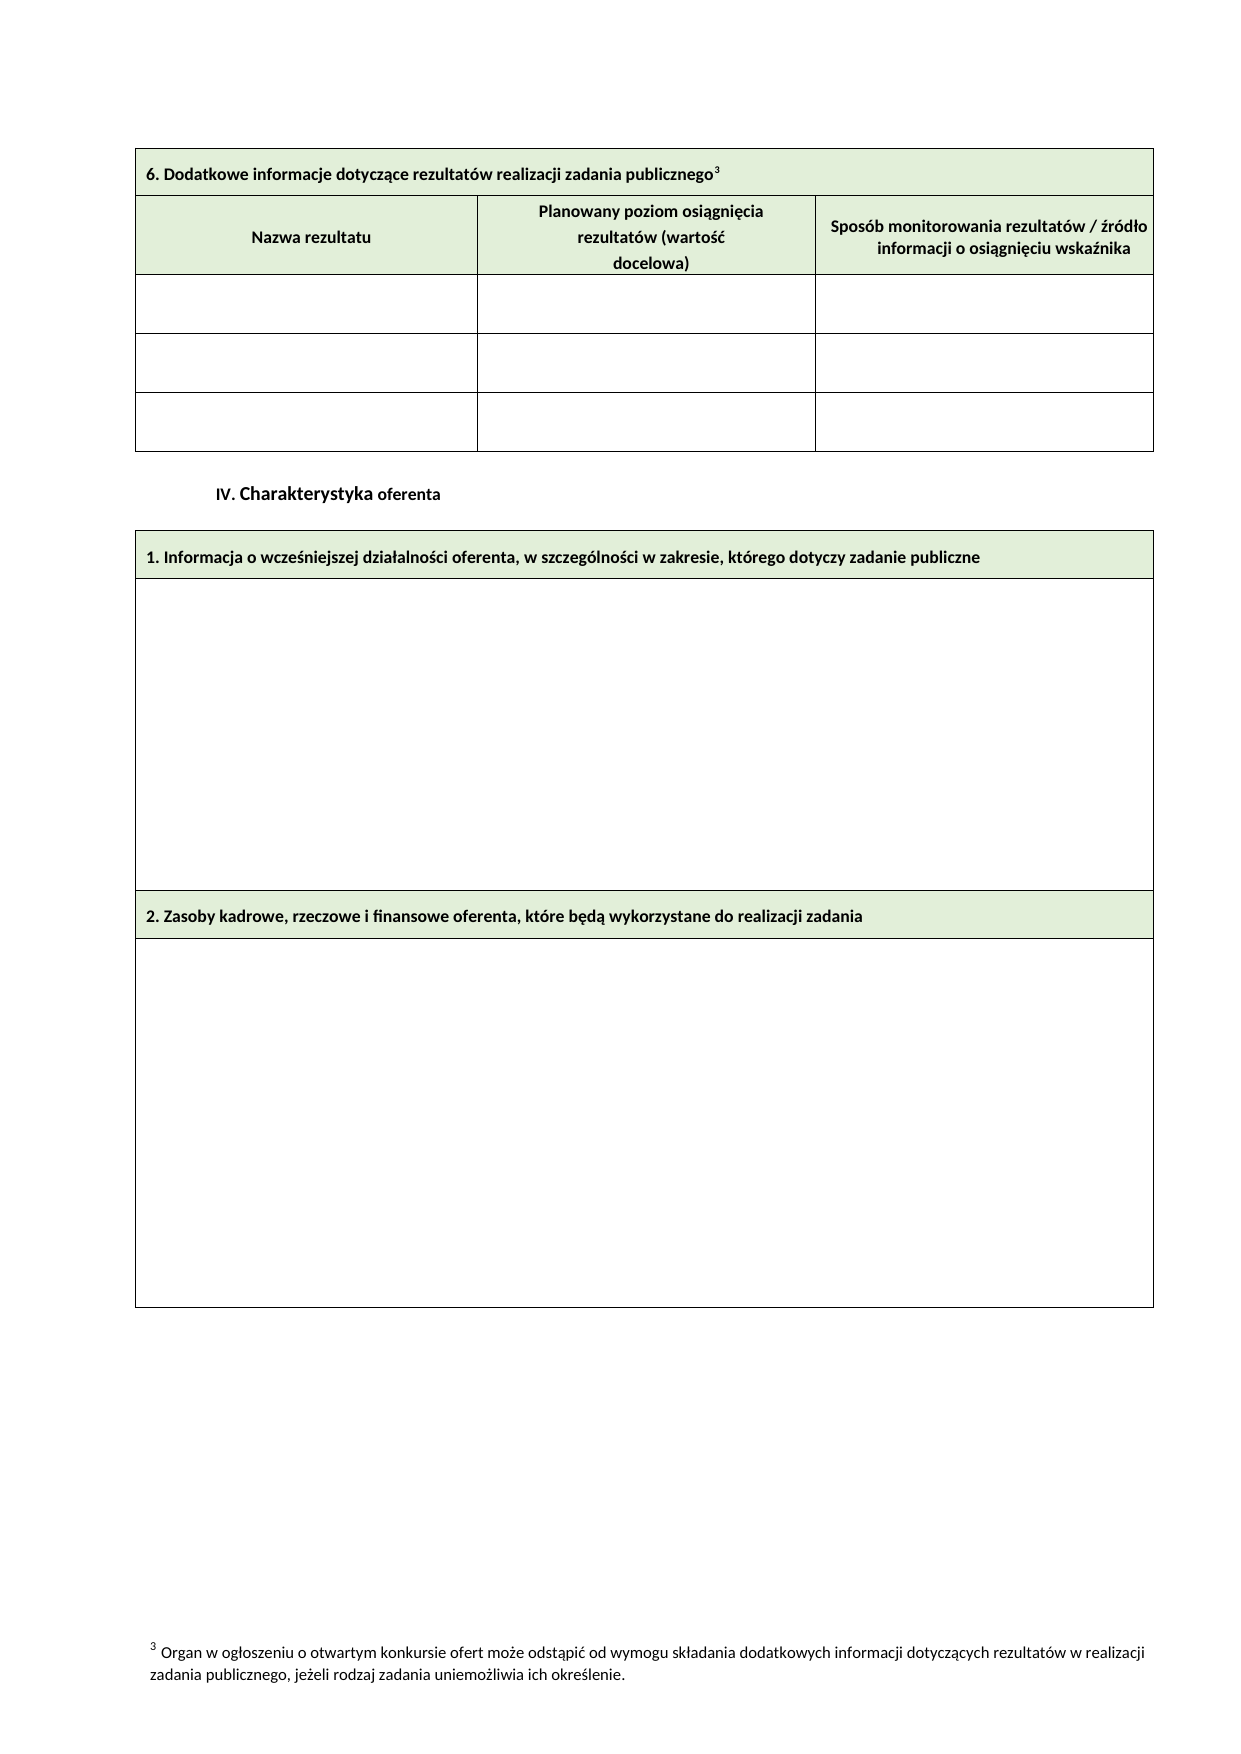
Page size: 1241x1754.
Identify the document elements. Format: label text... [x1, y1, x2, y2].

table_cell [478, 275, 815, 333]
table_cell [136, 939, 1153, 1307]
table_cell Sposób monitorowania rezultatów / źródło informacji o osiągnięciu wskaźnika [816, 196, 1153, 274]
table_cell [816, 275, 1153, 333]
table_cell [478, 393, 815, 451]
table_cell IV. Charakterystyka oferenta [136, 452, 1153, 530]
table_cell [136, 393, 477, 451]
table_cell [136, 579, 1153, 890]
table_cell [816, 393, 1153, 451]
table_cell 6. Dodatkowe informacje dotyczące rezultatów realizacji zadania publicznego [136, 149, 1153, 195]
table_cell Nazwa rezultatu [136, 196, 477, 274]
table_cell [816, 334, 1153, 392]
table_cell [136, 275, 477, 333]
table_cell 1. Informacja o wcześniejszej działalności oferenta, w szczególności w zakresie, którego dotyczy zadanie publiczne [136, 531, 1153, 578]
table_cell 2. Zasoby kadrowe, rzeczowe i finansowe oferenta, które będą wykorzystane do realizacji zadania [136, 891, 1153, 938]
table_cell Planowany poziom osiągnięcia rezultatów (wartość docelowa) [478, 196, 815, 274]
table_cell [136, 334, 477, 392]
table_cell [478, 334, 815, 392]
